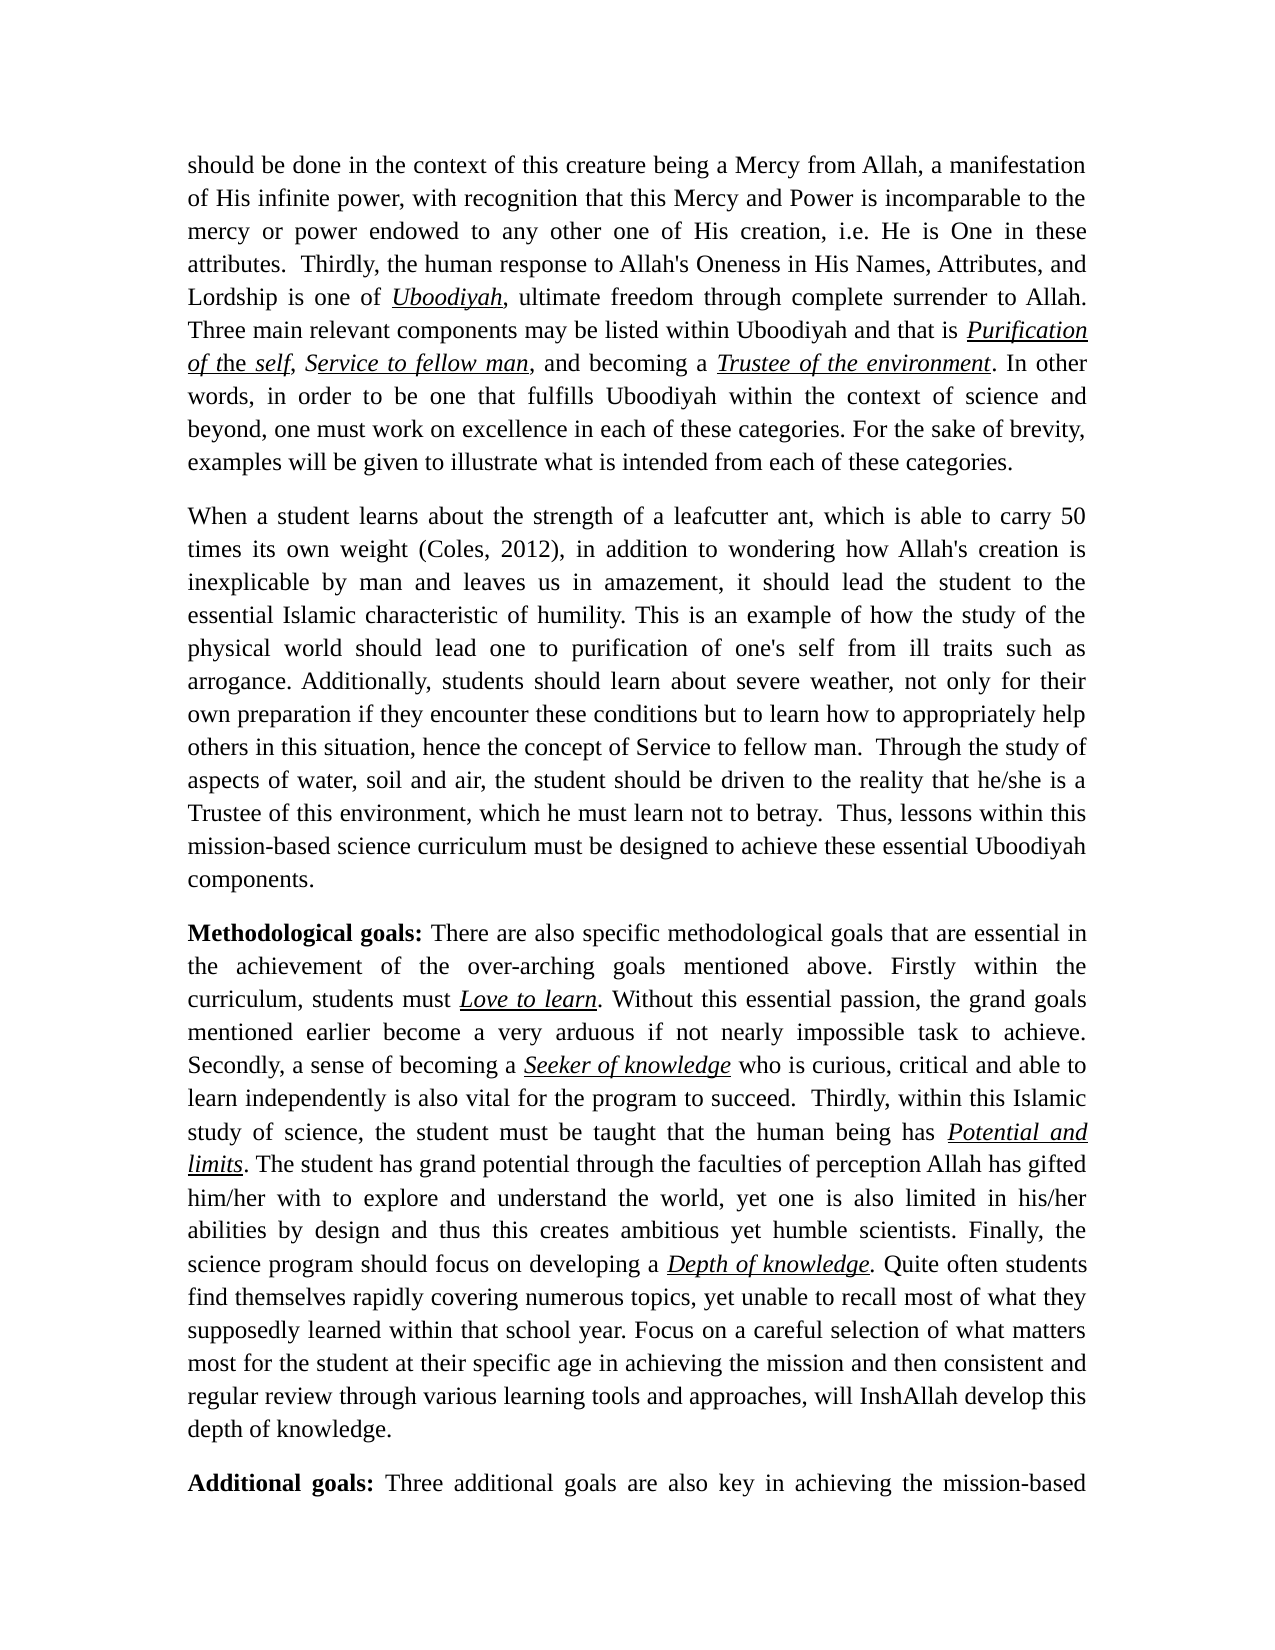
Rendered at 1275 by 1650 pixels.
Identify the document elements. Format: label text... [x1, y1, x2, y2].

text Methodological goals: There are also specific methodological goals that are essential in the achievement of the over-arching goals mentioned above. Firstly within the curriculum, students must Love to learn. Without this essential passion, the grand goals mentioned earlier become a very arduous if not nearly impossible task to achieve. Secondly, a sense of becoming a Seeker of knowledge who is curious, critical and able to learn independently is also vital for the program to succeed. Thirdly, within this Islamic study of science, the student must be taught that the human being has Potential and limits. The student has grand potential through the faculties of perception Allah has gifted him/her with to explore and understand the world, yet one is also limited in his/her abilities by design and thus this creates ambitious yet humble scientists. Finally, the science program should focus on developing a Depth of knowledge. Quite often students find themselves rapidly covering numerous topics, yet unable to recall most of what they supposedly learned within that school year. Focus on a careful selection of what matters most for the student at their specific age in achieving the mission and then consistent and regular review through various learning tools and approaches, will InshAllah develop this depth of knowledge. [187, 918, 1087, 1442]
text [187, 150, 1087, 476]
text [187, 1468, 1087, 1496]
text When a student learns about the strength of a leafcutter ant, which is able to carry 50 times its own weight (Coles, 2012), in addition to wondering how Allah's creation is inexplicable by man and leaves us in amazement, it should lead the student to the essential Islamic characteristic of humility. This is an example of how the study of the physical world should lead one to purification of one's self from ill traits such as arrogance. Additionally, students should learn about severe weather, not only for their own preparation if they encounter these conditions but to learn how to appropriately help others in this situation, hence the concept of Service to fellow man. Through the study of aspects of water, soil and air, the student should be driven to the reality that he/she is a Trustee of this environment, which he must learn not to betray. Thus, lessons within this mission-based science curriculum must be designed to achieve these essential Uboodiyah components. [187, 501, 1087, 893]
